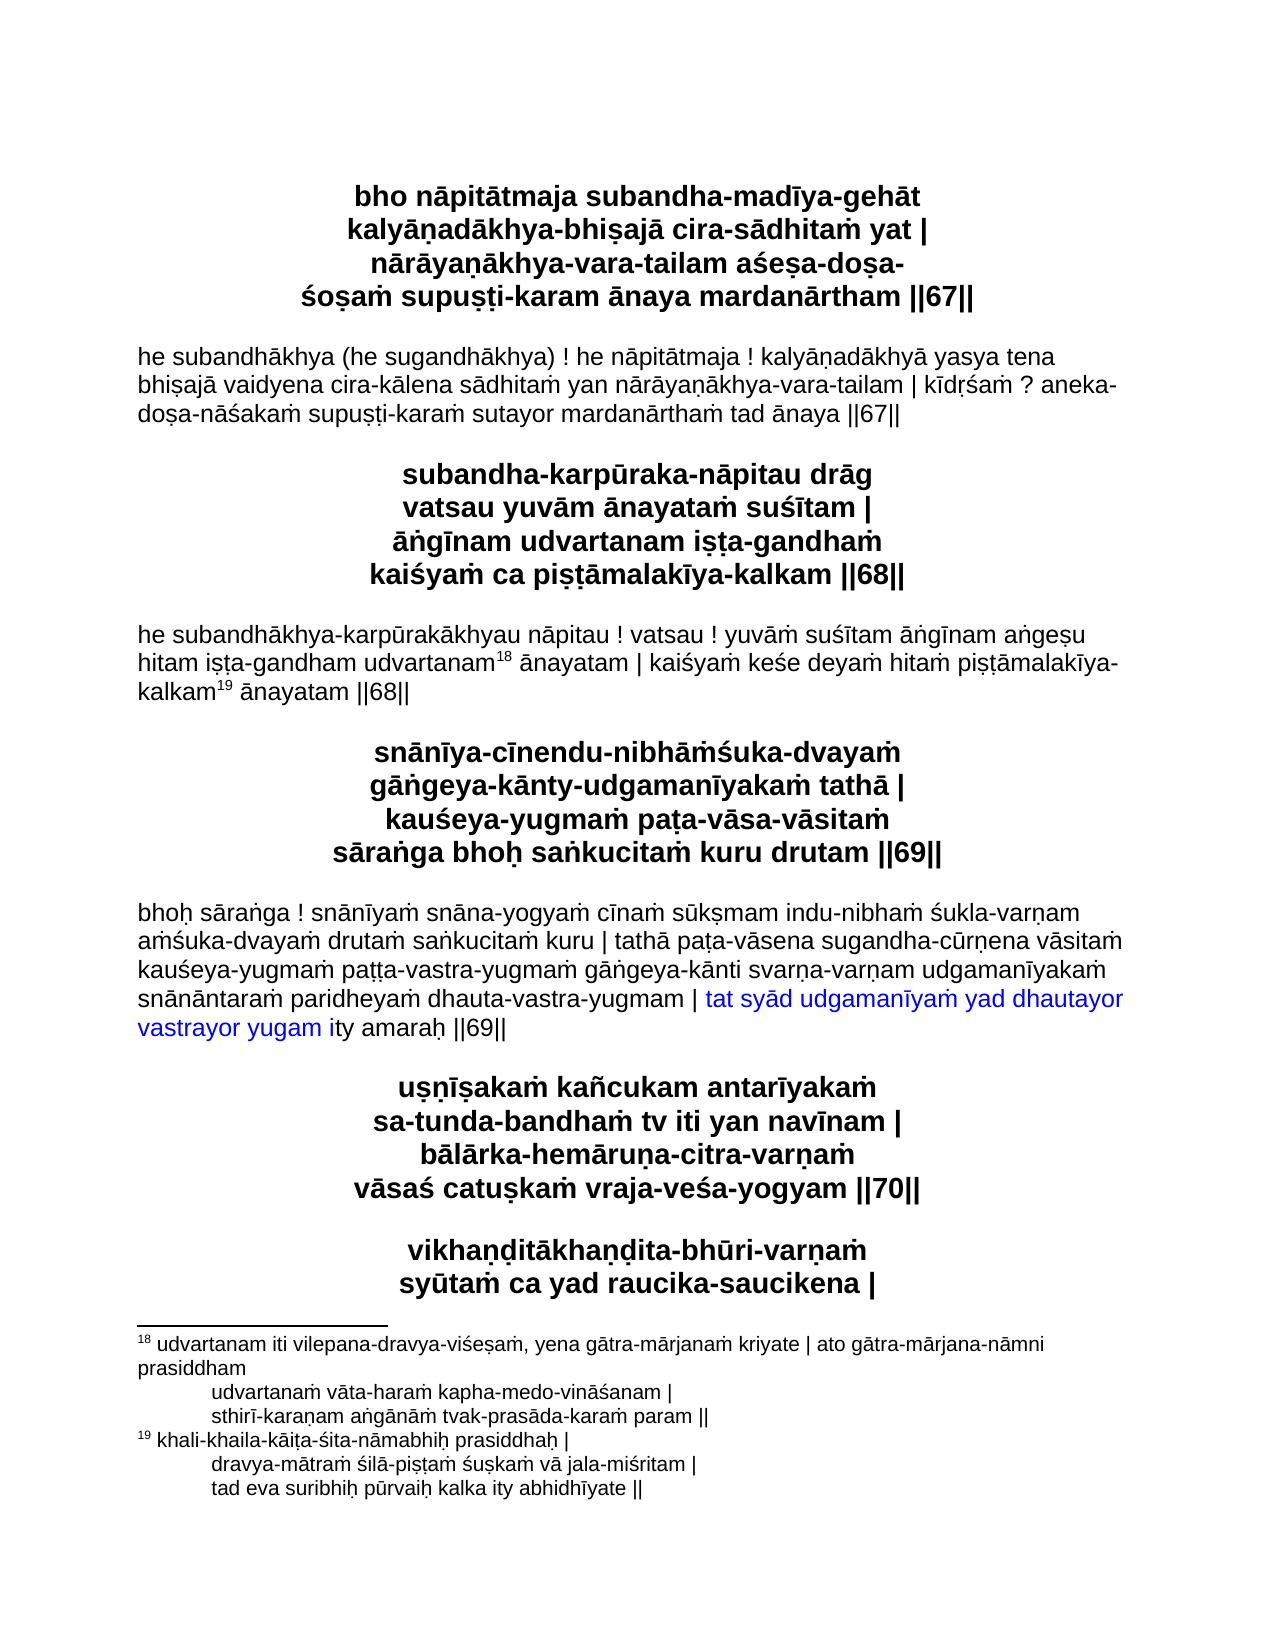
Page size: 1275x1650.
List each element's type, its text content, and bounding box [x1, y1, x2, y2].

text bho nāpitātmaja subandha-madīya-gehāt [137, 179, 1138, 212]
text he subandhākhya-karpūrakākhyau nāpitau ! vatsau ! yuvāṁ suśītam āṅgīnam aṅgeṣu hitam iṣṭa-gandham udvartanam ānayatam | kaiśyaṁ keśe deyaṁ hitaṁ piṣṭāmalakīya-kalkam ānayatam ||68|| [137, 619, 1138, 706]
text āṅgīnam udvartanam iṣṭa-gandhaṁ [137, 524, 1138, 557]
text kauśeya-yugmaṁ paṭa-vāsa-vāsitaṁ [137, 802, 1138, 835]
text he subandhākhya (he sugandhākhya) ! he nāpitātmaja ! kalyāṇadākhyā yasya tena bhiṣajā vaidyena cira-kālena sādhitaṁ yan nārāyaṇākhya-vara-tailam | kīdṛśaṁ ? aneka-doṣa-nāśakaṁ supuṣṭi-karaṁ sutayor mardanārthaṁ tad ānaya ||67|| [137, 342, 1138, 428]
text kaiśyaṁ ca piṣṭāmalakīya-kalkam ||68|| [137, 557, 1138, 591]
text bhoḥ sāraṅga ! snānīyaṁ snāna-yogyaṁ cīnaṁ sūkṣmam indu-nibhaṁ śukla-varṇam aṁśuka-dvayaṁ drutaṁ saṅkucitaṁ kuru | tathā paṭa-vāsena sugandha-cūrṇena vāsitaṁ kauśeya-yugmaṁ paṭṭa-vastra-yugmaṁ gāṅgeya-kānti svarṇa-varṇam udgamanīyakaṁ snānāntaraṁ paridheyaṁ dhauta-vastra-yugmam | tat syād udgamanīyaṁ yad dhautayor vastrayor yugam ity amaraḥ ||69|| [137, 897, 1138, 1041]
text vāsaś catuṣkaṁ vraja-veśa-yogyam ||70|| [137, 1171, 1138, 1204]
text sāraṅga bhoḥ saṅkucitaṁ kuru drutam ||69|| [137, 835, 1138, 869]
text subandha-karpūraka-nāpitau drāg [137, 457, 1138, 490]
text nārāyaṇākhya-vara-tailam aśeṣa-doṣa- [137, 246, 1138, 279]
text vatsau yuvām ānayataṁ suśītam | [137, 490, 1138, 524]
text sa-tunda-bandhaṁ tv iti yan navīnam | [137, 1103, 1138, 1137]
text kalyāṇadākhya-bhiṣajā cira-sādhitaṁ yat | [137, 212, 1138, 246]
text uṣṇīṣakaṁ kañcukam antarīyakaṁ [137, 1070, 1138, 1103]
text vikhaṇḍitākhaṇḍita-bhūri-varṇaṁ [137, 1233, 1138, 1266]
text syūtaṁ ca yad raucika-saucikena | [137, 1266, 1138, 1300]
text śoṣaṁ supuṣṭi-karam ānaya mardanārtham ||67|| [137, 279, 1138, 313]
text snānīya-cīnendu-nibhāṁśuka-dvayaṁ [137, 734, 1138, 768]
text bālārka-hemāruṇa-citra-varṇaṁ [137, 1137, 1138, 1171]
text gāṅgeya-kānty-udgamanīyakaṁ tathā | [137, 768, 1138, 802]
